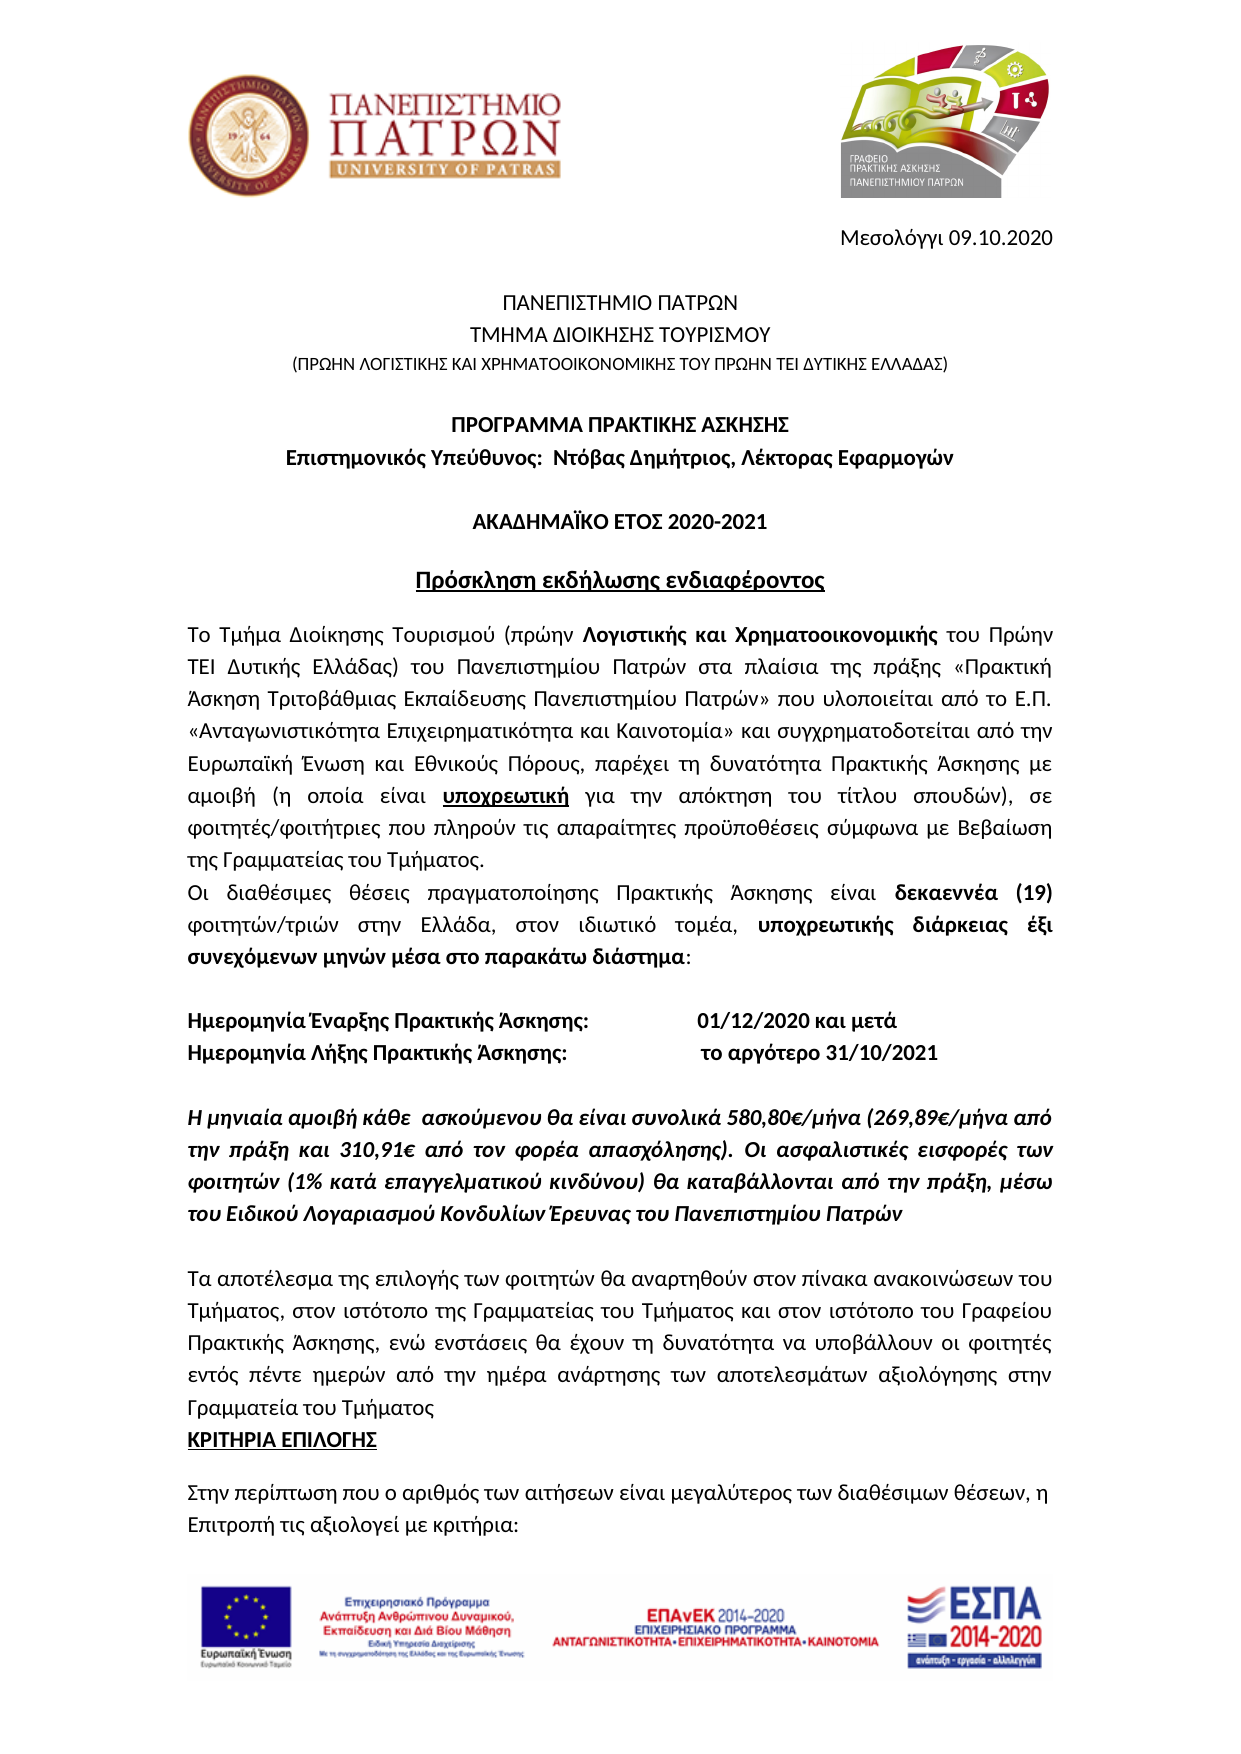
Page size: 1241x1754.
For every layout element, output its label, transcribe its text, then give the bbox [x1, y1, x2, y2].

text (ΠΡΩΗΝ ΛΟΓΙΣΤΙΚΗΣ ΚΑΙ ΧΡΗΜΑΤΟΟΙΚΟΝΟΜΙΚΗΣ ΤΟΥ ΠΡΩΗΝ ΤΕΙ ΔΥΤΙΚΗΣ ΕΛΛΑΔΑΣ) [187, 352, 1053, 375]
text Ημερομηνία Έναρξης Πρακτικής Άσκησης: 01/12/2020 και μετά [187, 1006, 1053, 1034]
text Η μηνιαία αμοιβή κάθε ασκούμενου θα είναι συνολικά 580,80€/μήνα (269,89€/μήνα από την πράξη και 310,91€ από τον φορέα απασχόλησης). Οι ασφαλιστικές εισφορές των φοιτητών (1% κατά επαγγελματικού κινδύνου) θα καταβάλλονται από την πράξη, μέσω του Ειδικού Λογαριασμού Κονδυλίων Έρευνας του Πανεπιστημίου Πατρών [187, 1103, 1053, 1227]
text Ημερομηνία Λήξης Πρακτικής Άσκησης: το αργότερο 31/10/2021 [187, 1038, 1053, 1067]
text ΠΑΝΕΠΙΣΤΗΜΙΟ ΠΑΤΡΩΝ [187, 288, 1053, 316]
text Επιστημονικός Υπεύθυνος: Ντόβας Δημήτριος, Λέκτορας Εφαρμογών [187, 443, 1053, 471]
text Το Τμήμα Διοίκησης Τουρισμού (πρώην Λογιστικής και Χρηματοοικονομικής του Πρώην ΤΕΙ Δυτικής Ελλάδας) του Πανεπιστημίου Πατρών στα πλαίσια της πράξης «Πρακτική Άσκηση Τριτοβάθμιας Εκπαίδευσης Πανεπιστημίου Πατρών» που υλοποιείται από το Ε.Π. «Ανταγωνιστικότητα Επιχειρηματικότητα και Καινοτομία» και συγχρηματοδοτείται από την Ευρωπαϊκή Ένωση και Εθνικούς Πόρους, παρέχει τη δυνατότητα Πρακτικής Άσκησης με αμοιβή (η οποία είναι υποχρεωτική για την απόκτηση του τίτλου σπουδών), σε φοιτητές/φοιτήτριες που πληρούν τις απαραίτητες προϋποθέσεις σύμφωνα με Βεβαίωση της Γραμματείας του Τμήματος. [187, 620, 1053, 873]
text ΤΜΗΜΑ ΔΙΟΙΚΗΣΗΣ ΤΟΥΡΙΣΜΟΥ [187, 320, 1053, 348]
text Τα αποτέλεσμα της επιλογής των φοιτητών θα αναρτηθούν στον πίνακα ανακοινώσεων του Τμήματος, στον ιστότοπο της Γραμματείας του Τμήματος και στον ιστότοπο του Γραφείου Πρακτικής Άσκησης, ενώ ενστάσεις θα έχουν τη δυνατότητα να υποβάλλουν οι φοιτητές εντός πέντε ημερών από την ημέρα ανάρτησης των αποτελεσμάτων αξιολόγησης στην Γραμματεία του Τμήματος [187, 1264, 1053, 1421]
text Στην περίπτωση που ο αριθμός των αιτήσεων είναι μεγαλύτερος των διαθέσιμων θέσεων, η Επιτροπή τις αξιολογεί με κριτήρια: [187, 1478, 1053, 1538]
text ΠΡΟΓΡΑΜΜΑ ΠΡΑΚΤΙΚΗΣ ΑΣΚΗΣΗΣ [187, 411, 1053, 438]
text Μεσολόγγι 09.10.2020 [187, 223, 1053, 251]
text Πρόσκληση εκδήλωσης ενδιαφέροντος [187, 564, 1053, 595]
text Οι διαθέσιμες θέσεις πραγματοποίησης Πρακτικής Άσκησης είναι δεκαεννέα (19) φοιτητών/τριών στην Ελλάδα, στον ιδιωτικό τομέα, υποχρεωτικής διάρκειας έξι συνεχόμενων μηνών μέσα στο παρακάτω διάστημα: [187, 878, 1053, 970]
text ΚΡΙΤΗΡΙΑ ΕΠΙΛΟΓΗΣ [187, 1425, 1053, 1453]
picture [187, 73, 564, 199]
picture [187, 1574, 1053, 1681]
text ΑΚΑΔΗΜΑΪΚΟ ΕΤΟΣ 2020-2021 [187, 507, 1053, 535]
